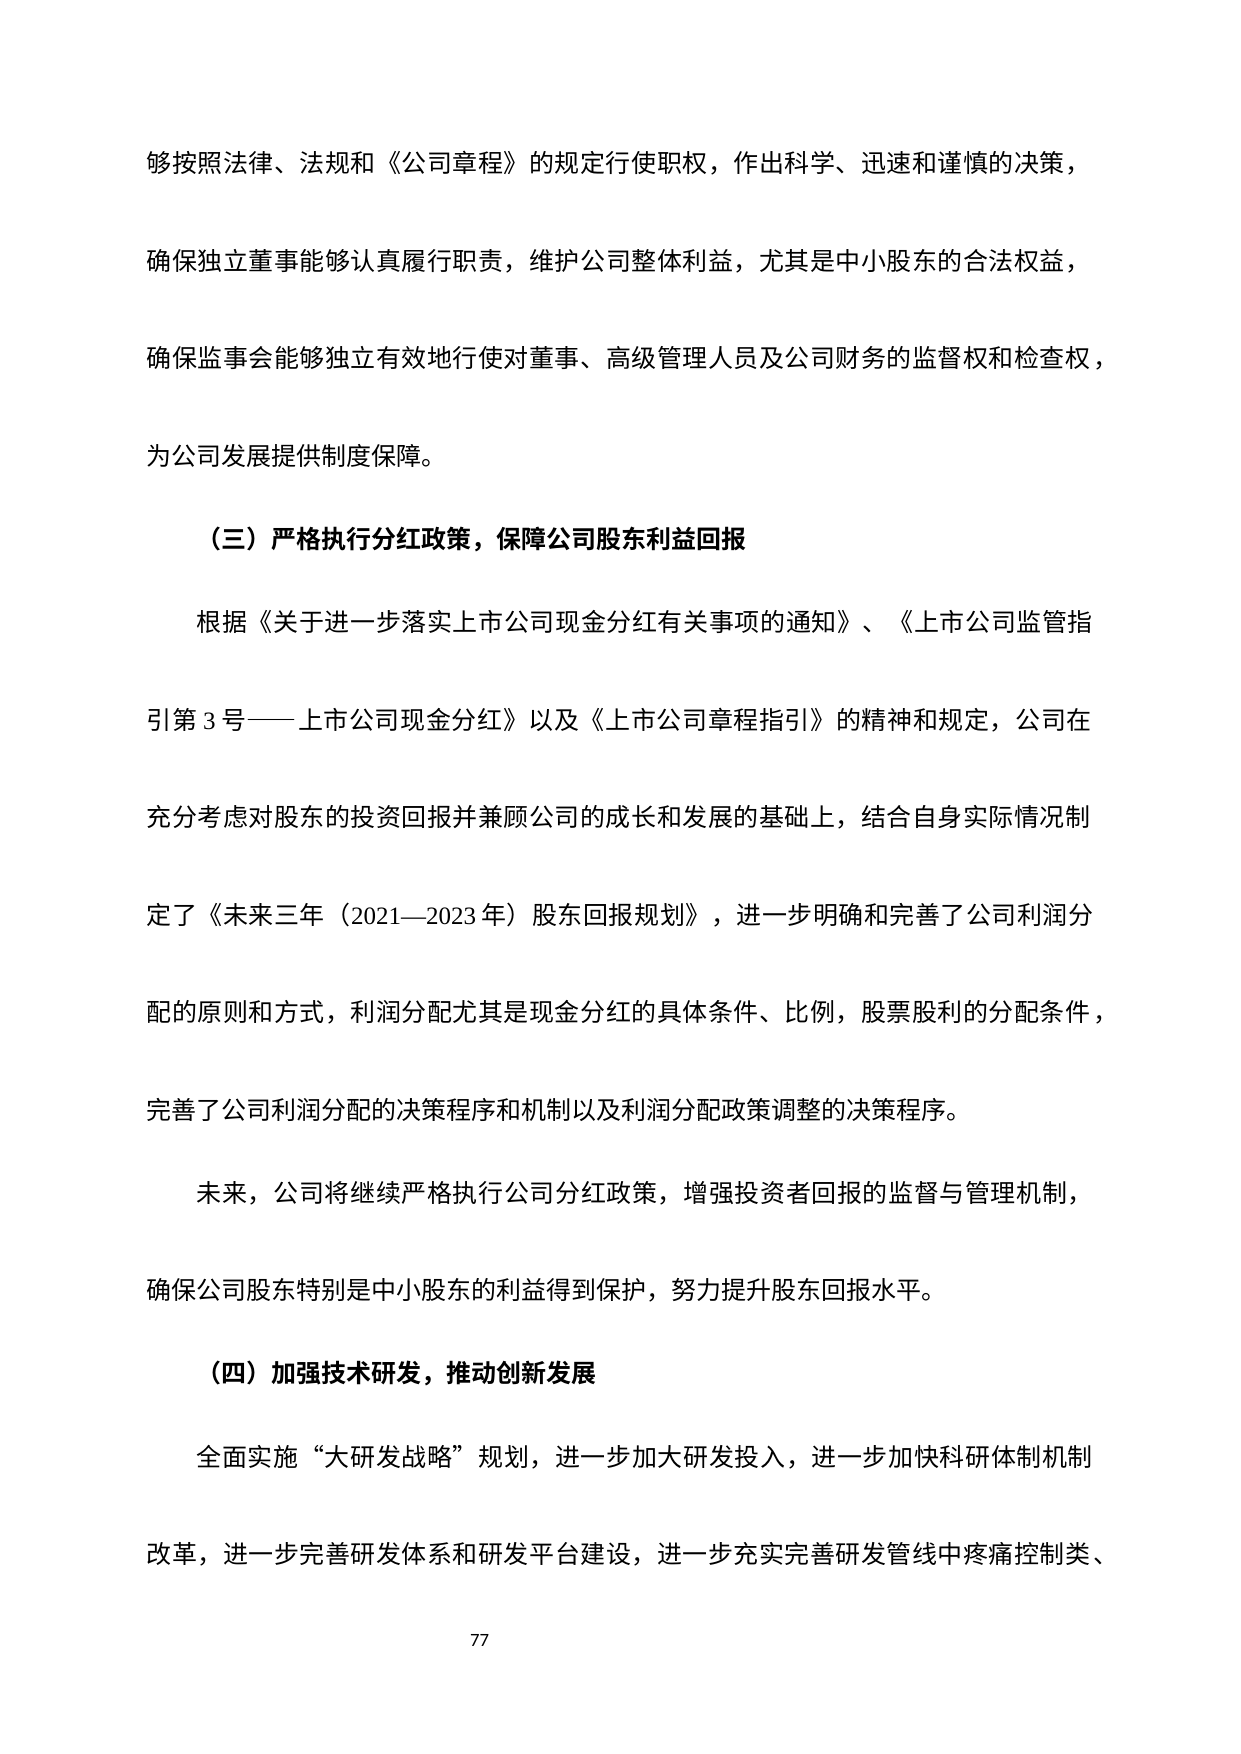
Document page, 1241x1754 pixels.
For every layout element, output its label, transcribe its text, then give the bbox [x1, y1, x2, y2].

text 根据《关于进一步落实上市公司现金分红有关事项的通知》、《上市公司监管指引第3号——上市公司现金分红》以及《上市公司章程指引》的精神和规定，公司在充分考虑对股东的投资回报并兼顾公司的成长和发展的基础上，结合自身实际情况制定了《未来三年（2021—2023年）股东回报规划》，进一步明确和完善了公司利润分配的原则和方式，利润分配尤其是现金分红的具体条件、比例，股票股利的分配条件，完善了公司利润分配的决策程序和机制以及利润分配政策调整的决策程序。 [146, 588, 1094, 1141]
text 未来，公司将继续严格执行公司分红政策，增强投资者回报的监督与管理机制，确保公司股东特别是中小股东的利益得到保护，努力提升股东回报水平。 [146, 1159, 1094, 1321]
text （三）严格执行分红政策，保障公司股东利益回报 [146, 505, 1094, 570]
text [146, 1423, 1094, 1585]
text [146, 129, 1094, 487]
text （四）加强技术研发，推动创新发展 [146, 1339, 1094, 1404]
